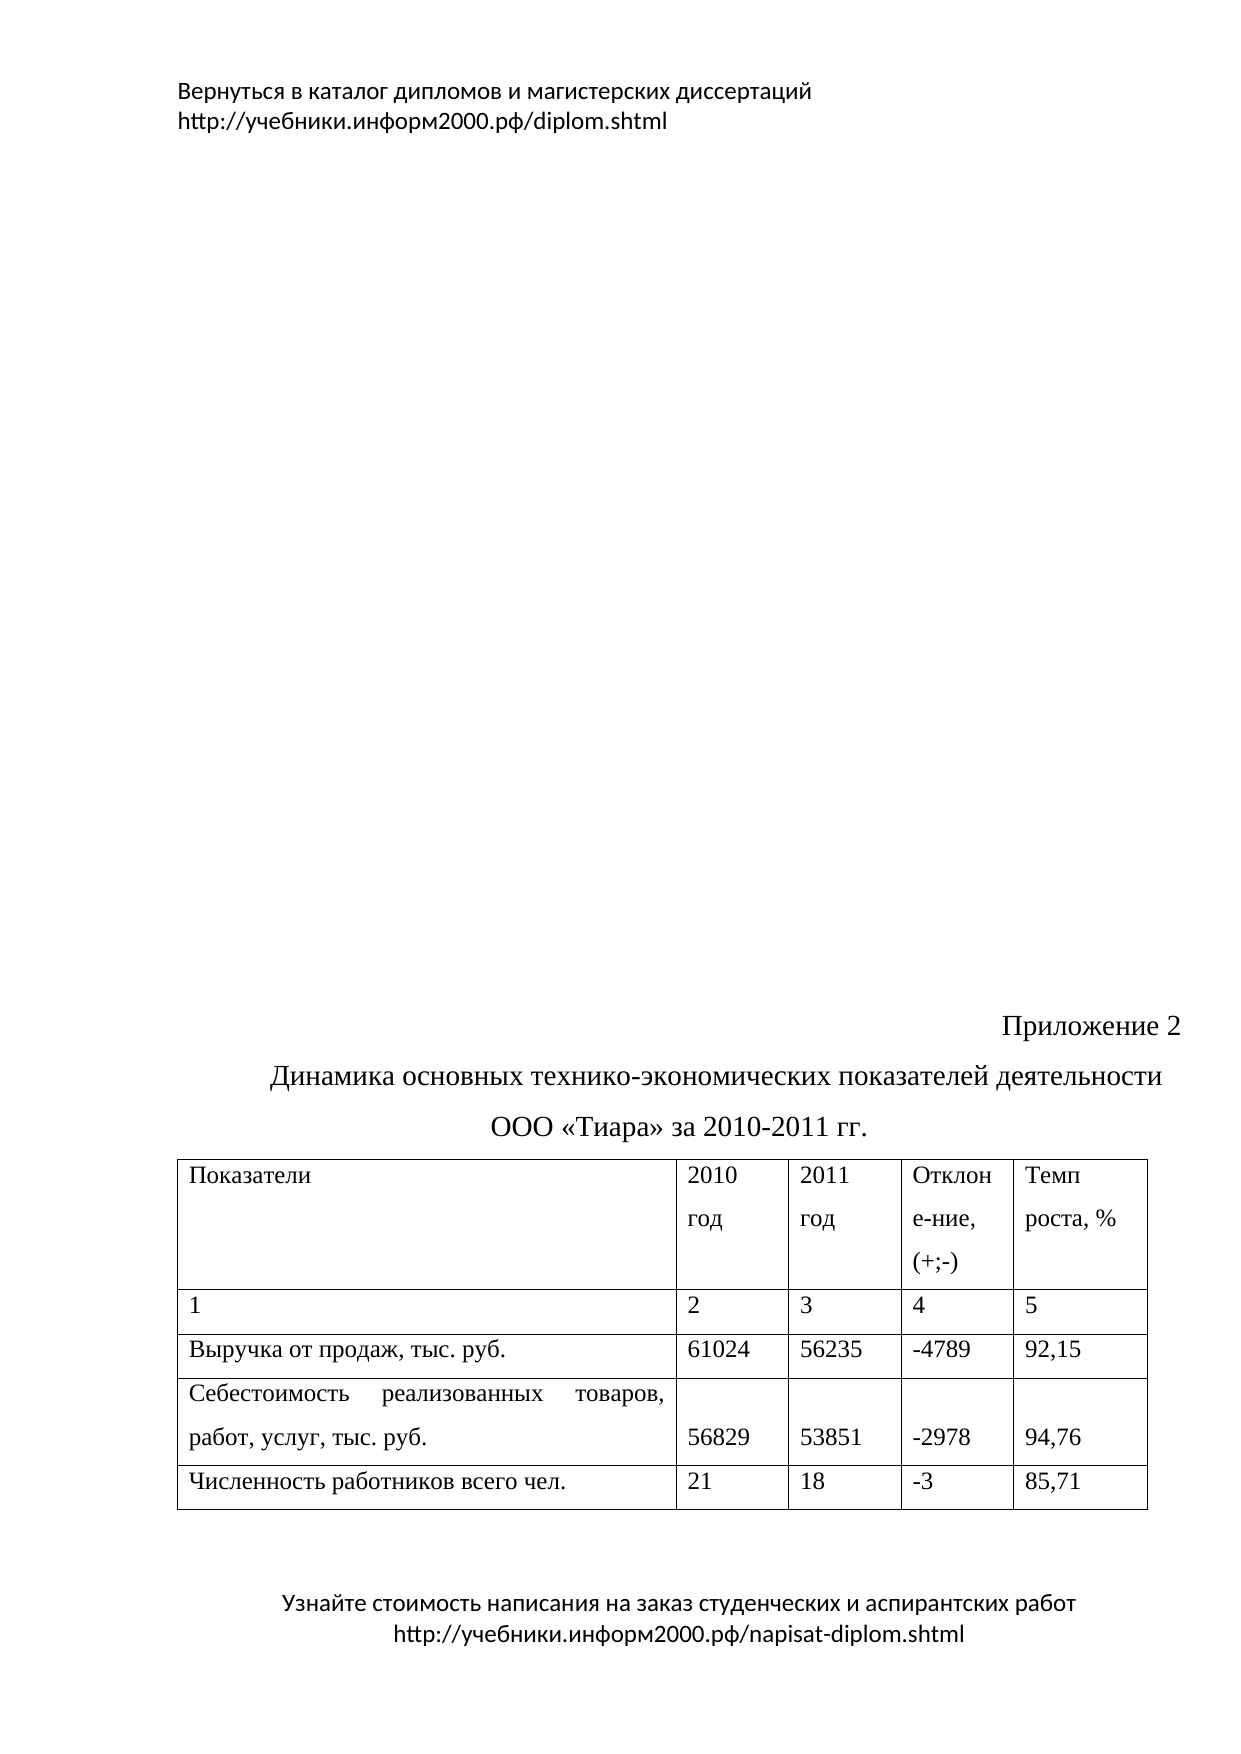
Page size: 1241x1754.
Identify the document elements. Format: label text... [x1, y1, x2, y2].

table_header Темп роста, % [1014, 1160, 1147, 1289]
table_cell Выручка от продаж, тыс. руб. [178, 1335, 676, 1377]
table_cell 94,76 [1014, 1379, 1147, 1465]
table_cell Себестоимость реализованных товаров, работ, услуг, тыс. руб. [178, 1379, 676, 1465]
table_cell -3 [902, 1466, 1013, 1509]
table_cell Численность работников всего чел. [178, 1466, 676, 1509]
text Динамика основных технико-экономических показателей деятельности ООО «Тиара» за 2010-2011 гг. [177, 1058, 1181, 1142]
table_cell 92,15 [1014, 1335, 1147, 1377]
table_header Отклоне-ние, (+;-) [902, 1160, 1013, 1289]
table_cell 56829 [677, 1379, 788, 1465]
table_cell 85,71 [1014, 1466, 1147, 1509]
table_cell -2978 [902, 1379, 1013, 1465]
table_cell 4 [902, 1290, 1013, 1333]
table_header 2010 год [677, 1160, 788, 1289]
table_cell 2 [677, 1290, 788, 1333]
table_header Показатели [178, 1160, 676, 1289]
table_cell 1 [178, 1290, 676, 1333]
table_cell 61024 [677, 1335, 788, 1377]
table_cell 3 [789, 1290, 901, 1333]
table_cell 56235 [789, 1335, 901, 1377]
table_header 2011 год [789, 1160, 901, 1289]
text Приложение 2 [177, 1008, 1181, 1042]
table_cell 5 [1014, 1290, 1147, 1333]
table_cell -4789 [902, 1335, 1013, 1377]
table_cell 53851 [789, 1379, 901, 1465]
table_cell 18 [789, 1466, 901, 1509]
table_cell 21 [677, 1466, 788, 1509]
